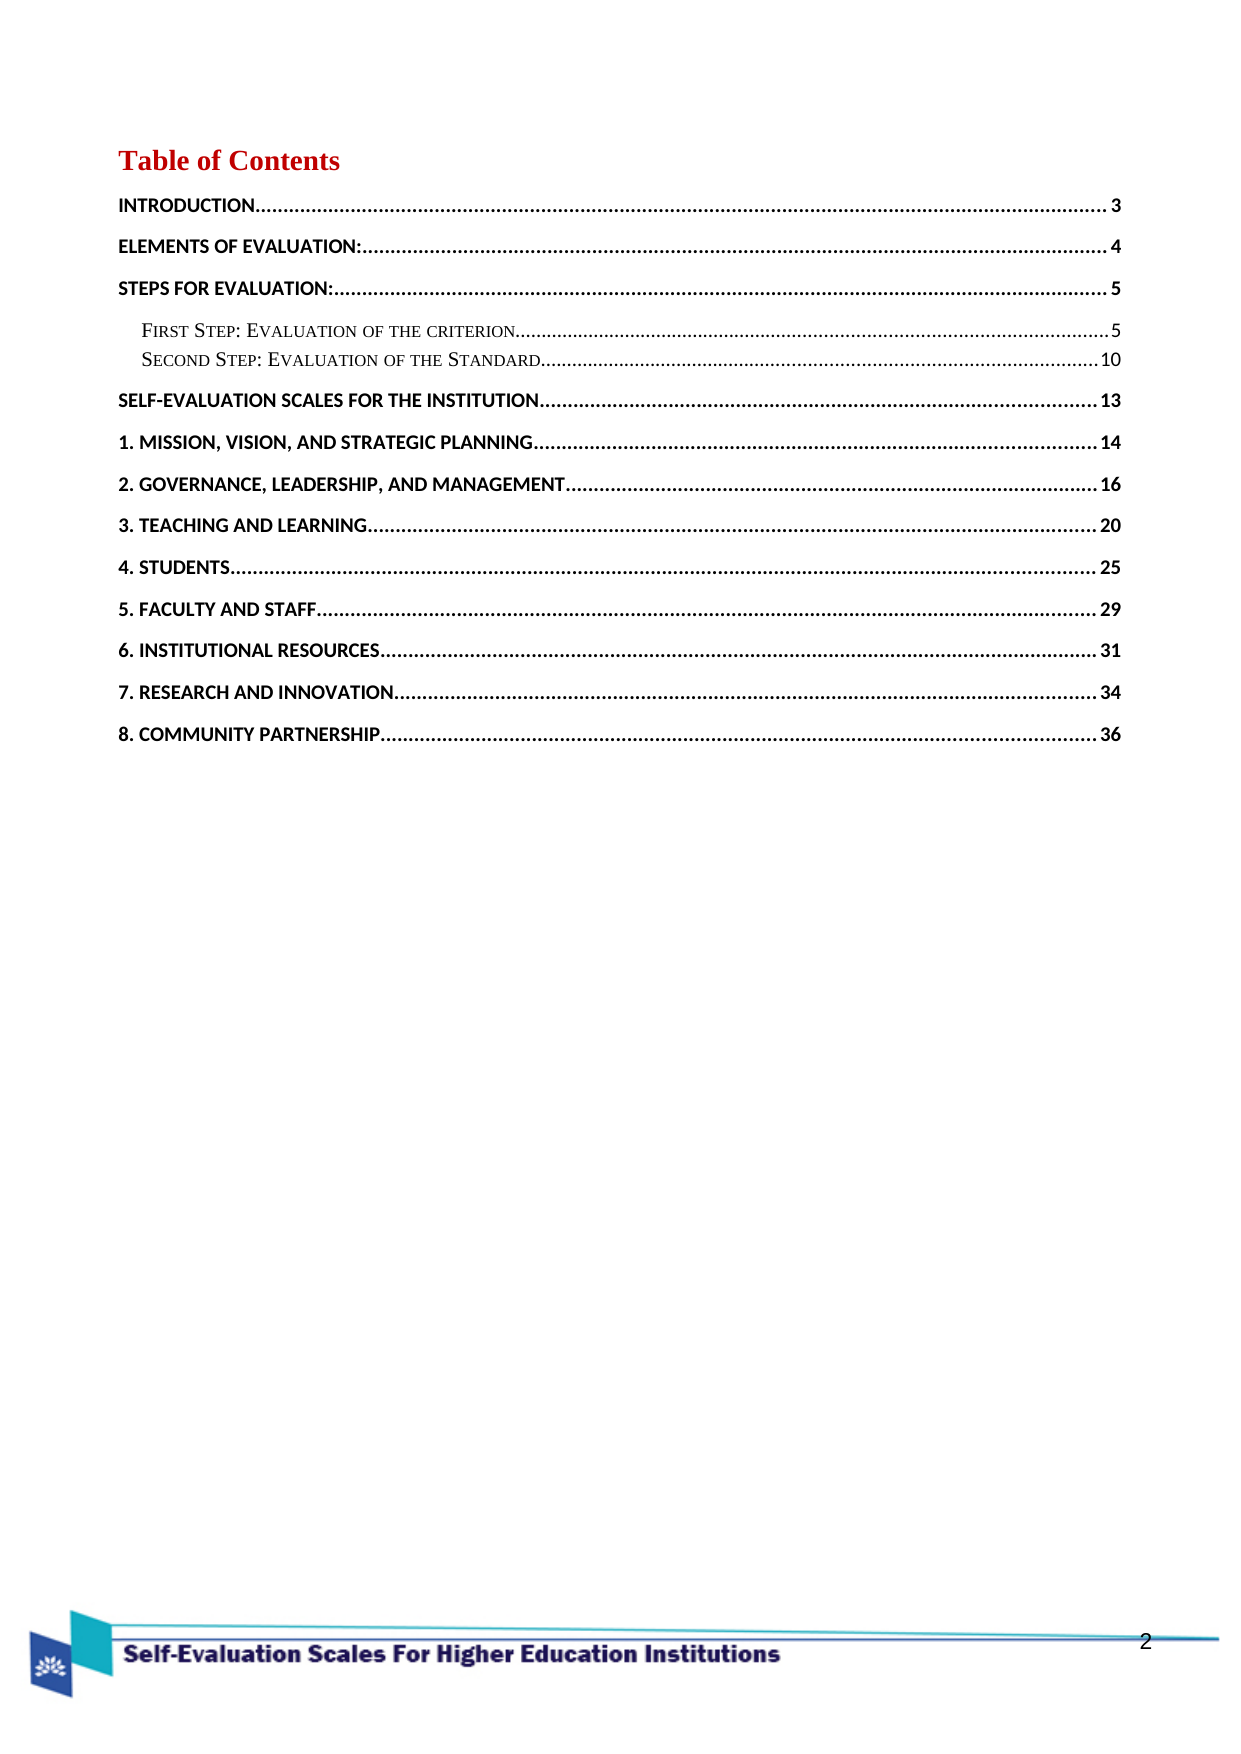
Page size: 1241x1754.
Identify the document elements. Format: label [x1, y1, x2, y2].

picture [20, 1591, 1220, 1716]
